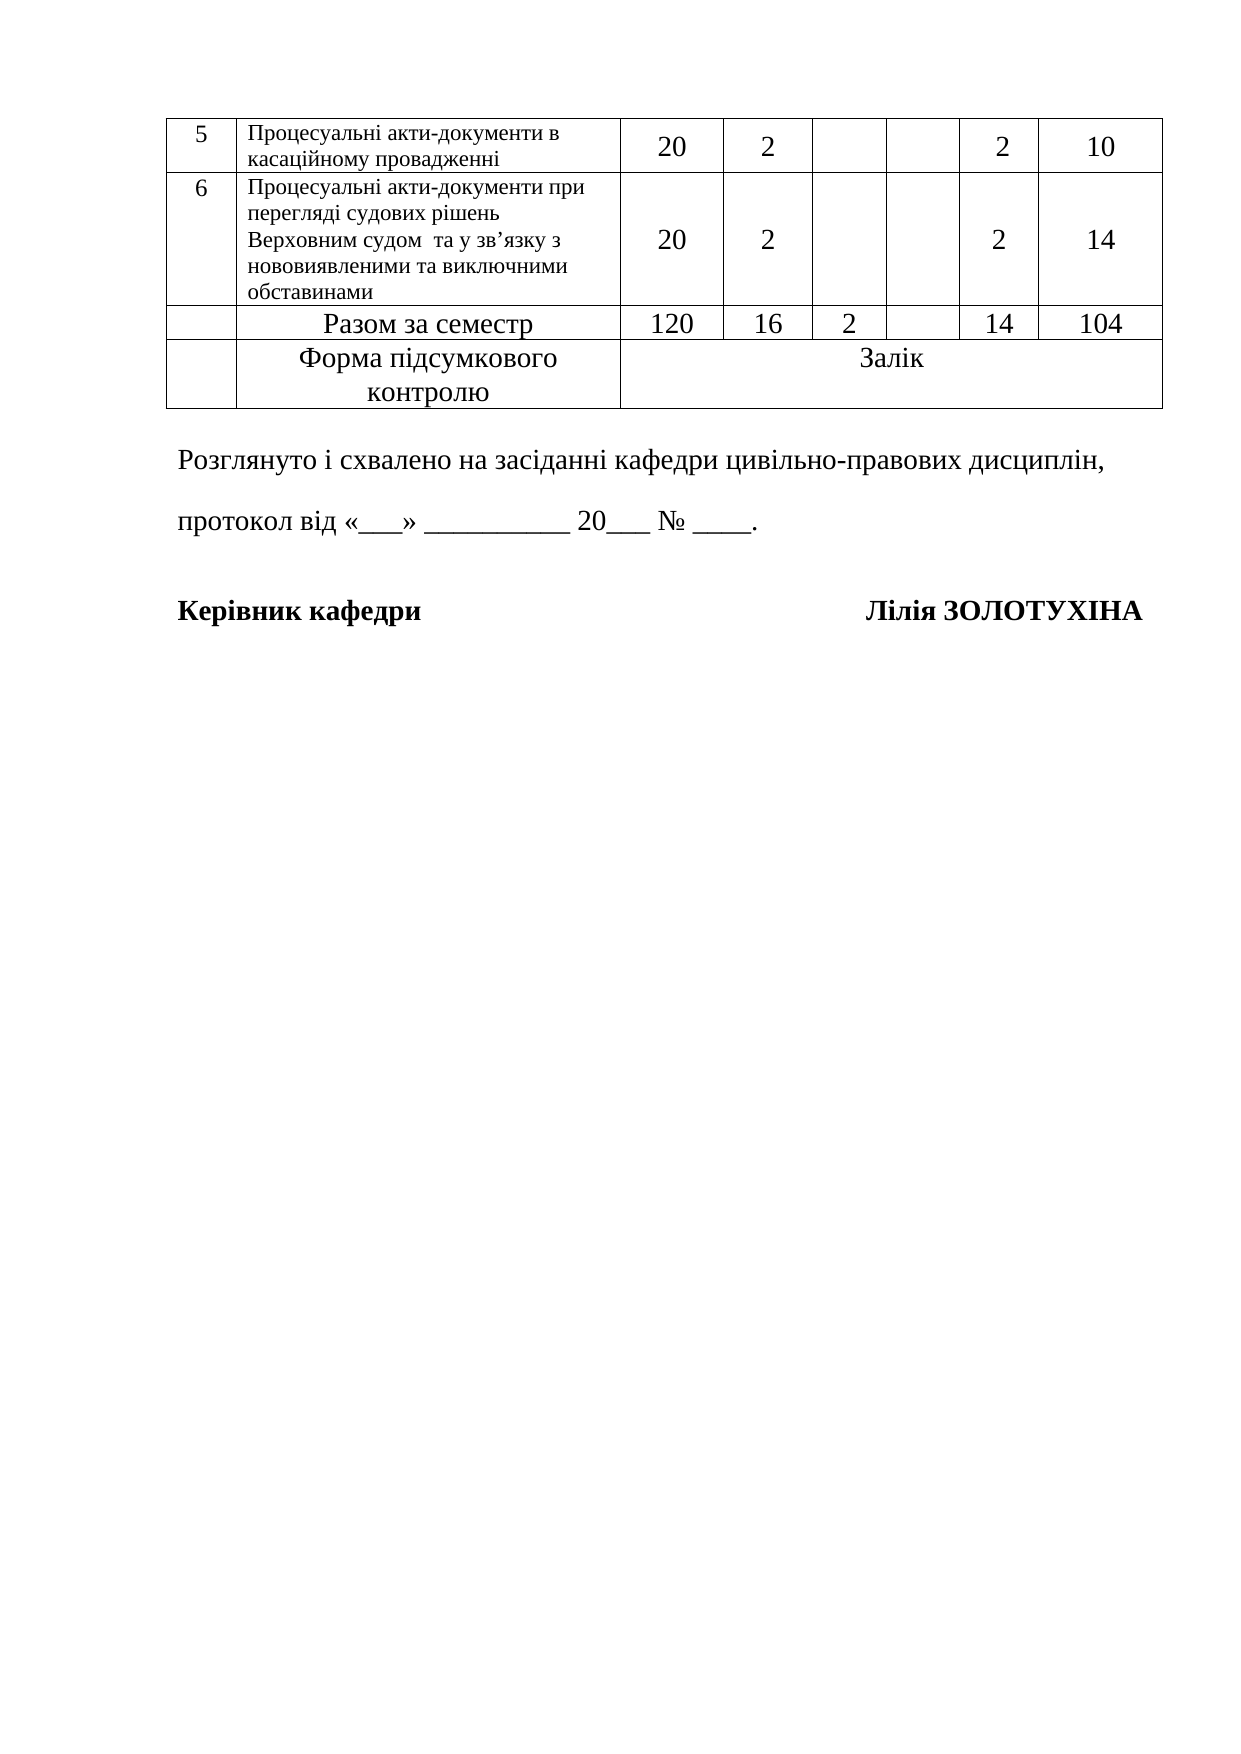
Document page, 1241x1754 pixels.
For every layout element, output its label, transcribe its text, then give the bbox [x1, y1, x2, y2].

table_cell 6 [167, 173, 236, 305]
table_cell 120 [621, 306, 723, 339]
table_cell 104 [1039, 306, 1162, 339]
table_cell 16 [724, 306, 812, 339]
table_cell 2 [960, 119, 1038, 172]
text Керівник кафедри Лілія ЗОЛОТУХІНА [177, 593, 1152, 627]
table_cell [813, 173, 886, 305]
table_cell 14 [960, 306, 1038, 339]
text Розглянуто і схвалено на засіданні кафедри цивільно-правових дисциплін, [177, 442, 1152, 476]
table_cell [887, 119, 959, 172]
table_cell Залік [621, 340, 1162, 407]
table_cell 20 [621, 119, 723, 172]
table_cell Процесуальні акти-документи в касаційному провадженні [237, 119, 620, 172]
text протокол від «___» __________ 20___ № ____. [177, 503, 1152, 537]
table_cell [813, 119, 886, 172]
table_cell Форма підсумкового контролю [237, 340, 620, 407]
table_cell 2 [724, 119, 812, 172]
table_cell 2 [724, 173, 812, 305]
table_cell Процесуальні акти-документи при перегляді судових рішень Верховним судом та у зв’язку з нововиявленими та виключними обставинами [237, 173, 620, 305]
table_cell [167, 340, 236, 407]
table_cell Разом за семестр [237, 306, 620, 339]
table_cell 2 [813, 306, 886, 339]
table_cell 14 [1039, 173, 1162, 305]
table_cell 5 [167, 119, 236, 172]
table_cell [167, 306, 236, 339]
table_cell 2 [960, 173, 1038, 305]
table_cell 20 [621, 173, 723, 305]
table_cell [887, 173, 959, 305]
table_cell 10 [1039, 119, 1162, 172]
table_cell [887, 306, 959, 339]
